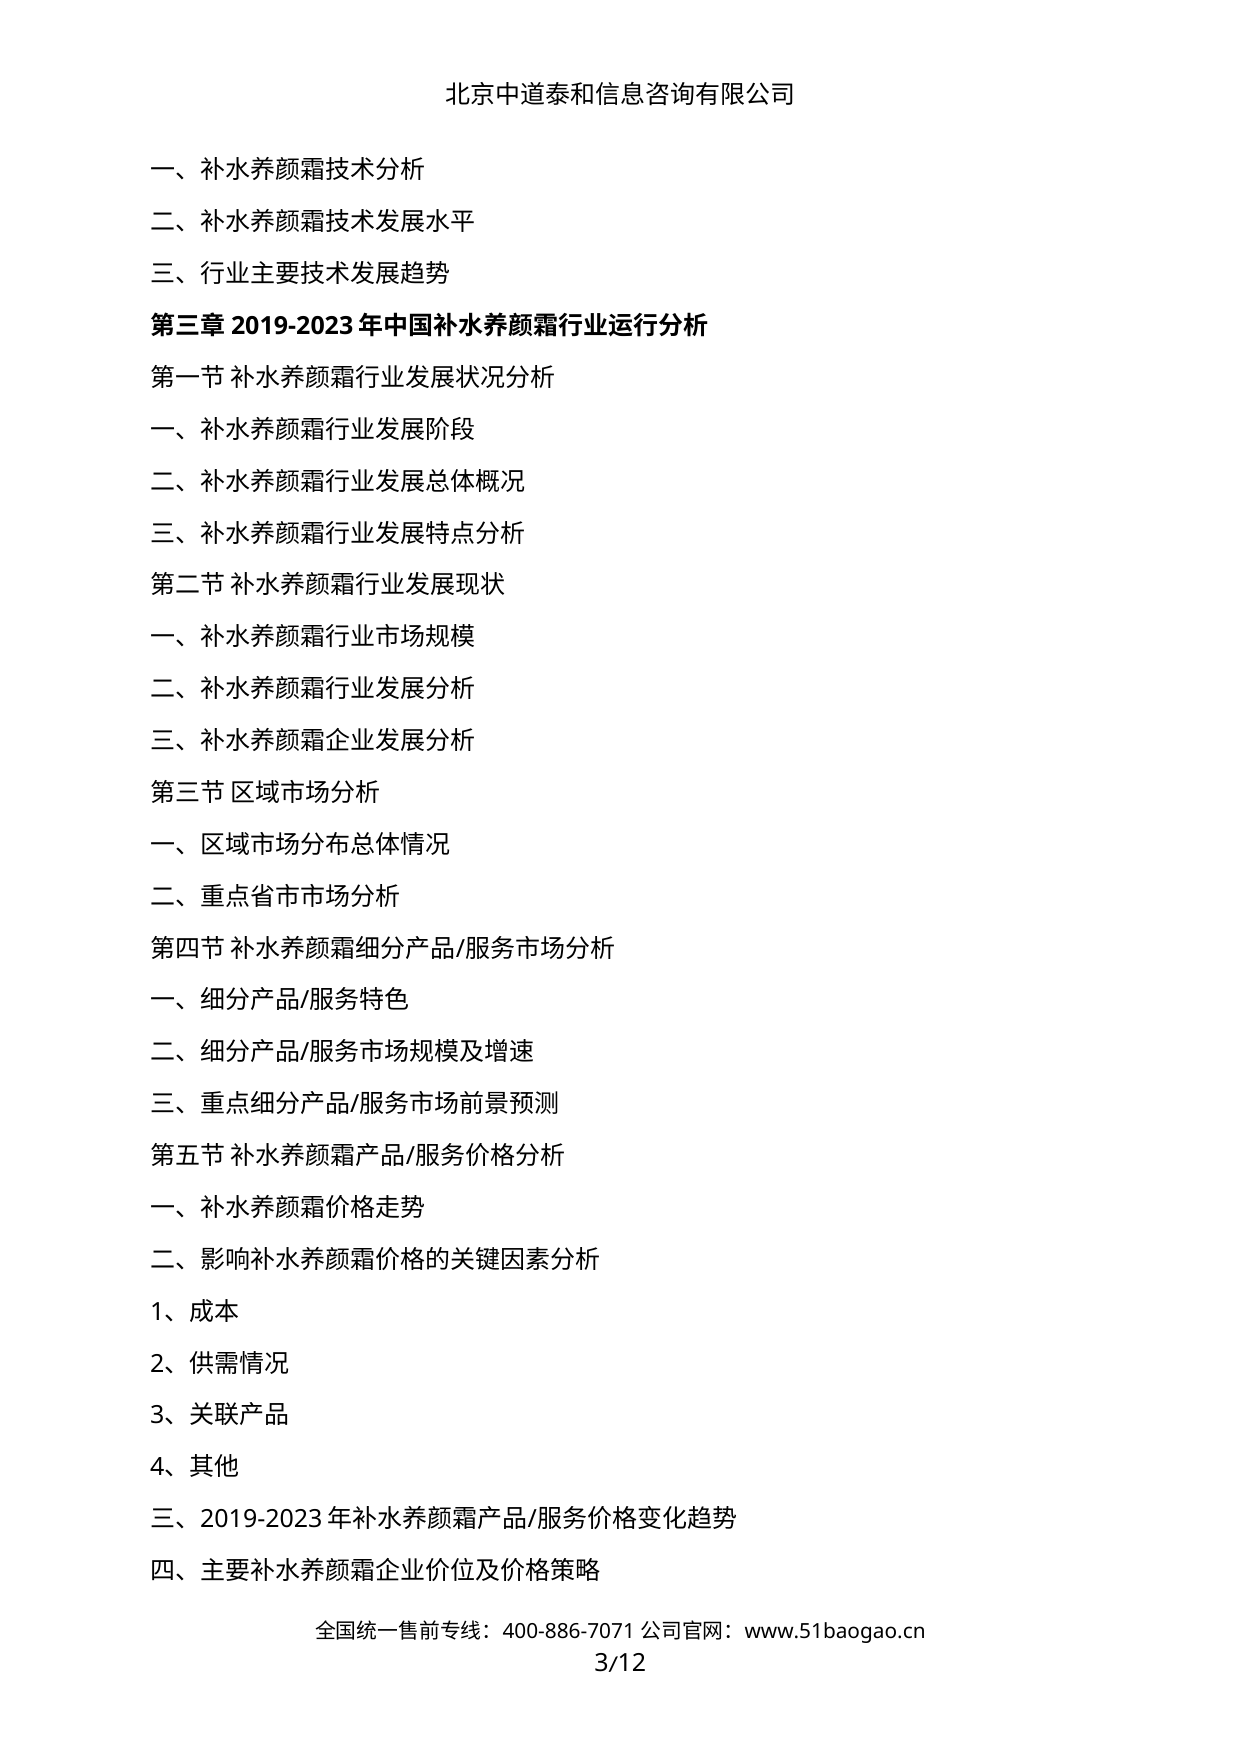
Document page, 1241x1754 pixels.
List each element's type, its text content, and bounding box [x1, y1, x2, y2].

text 第二节 补水养颜霜行业发展现状 [150, 565, 1090, 601]
text 一、补水养颜霜技术分析 [150, 150, 1090, 186]
text 二、细分产品/服务市场规模及增速 [150, 1032, 1090, 1068]
text 二、影响补水养颜霜价格的关键因素分析 [150, 1239, 1090, 1276]
text 一、细分产品/服务特色 [150, 980, 1090, 1016]
text 三、重点细分产品/服务市场前景预测 [150, 1084, 1090, 1120]
text 1、成本 [150, 1291, 1090, 1327]
text 第五节 补水养颜霜产品/服务价格分析 [150, 1136, 1090, 1172]
text 第一节 补水养颜霜行业发展状况分析 [150, 357, 1090, 394]
text 3、关联产品 [150, 1395, 1090, 1431]
text 二、补水养颜霜行业发展总体概况 [150, 461, 1090, 497]
text 一、补水养颜霜行业发展阶段 [150, 409, 1090, 446]
text 第三节 区域市场分析 [150, 772, 1090, 809]
text 第四节 补水养颜霜细分产品/服务市场分析 [150, 928, 1090, 964]
text 2、供需情况 [150, 1343, 1090, 1379]
text 二、重点省市市场分析 [150, 876, 1090, 912]
text 第三章 2019-2023年中国补水养颜霜行业运行分析 [150, 306, 1090, 342]
text 二、补水养颜霜技术发展水平 [150, 202, 1090, 238]
text 一、补水养颜霜价格走势 [150, 1187, 1090, 1224]
text 三、行业主要技术发展趋势 [150, 254, 1090, 290]
text 三、补水养颜霜企业发展分析 [150, 721, 1090, 757]
text 三、补水养颜霜行业发展特点分析 [150, 513, 1090, 549]
text 三、2019-2023年补水养颜霜产品/服务价格变化趋势 [150, 1499, 1090, 1535]
text 一、区域市场分布总体情况 [150, 824, 1090, 861]
text 二、补水养颜霜行业发展分析 [150, 669, 1090, 705]
text 四、主要补水养颜霜企业价位及价格策略 [150, 1551, 1090, 1587]
text 一、补水养颜霜行业市场规模 [150, 617, 1090, 653]
text 4、其他 [150, 1447, 1090, 1483]
